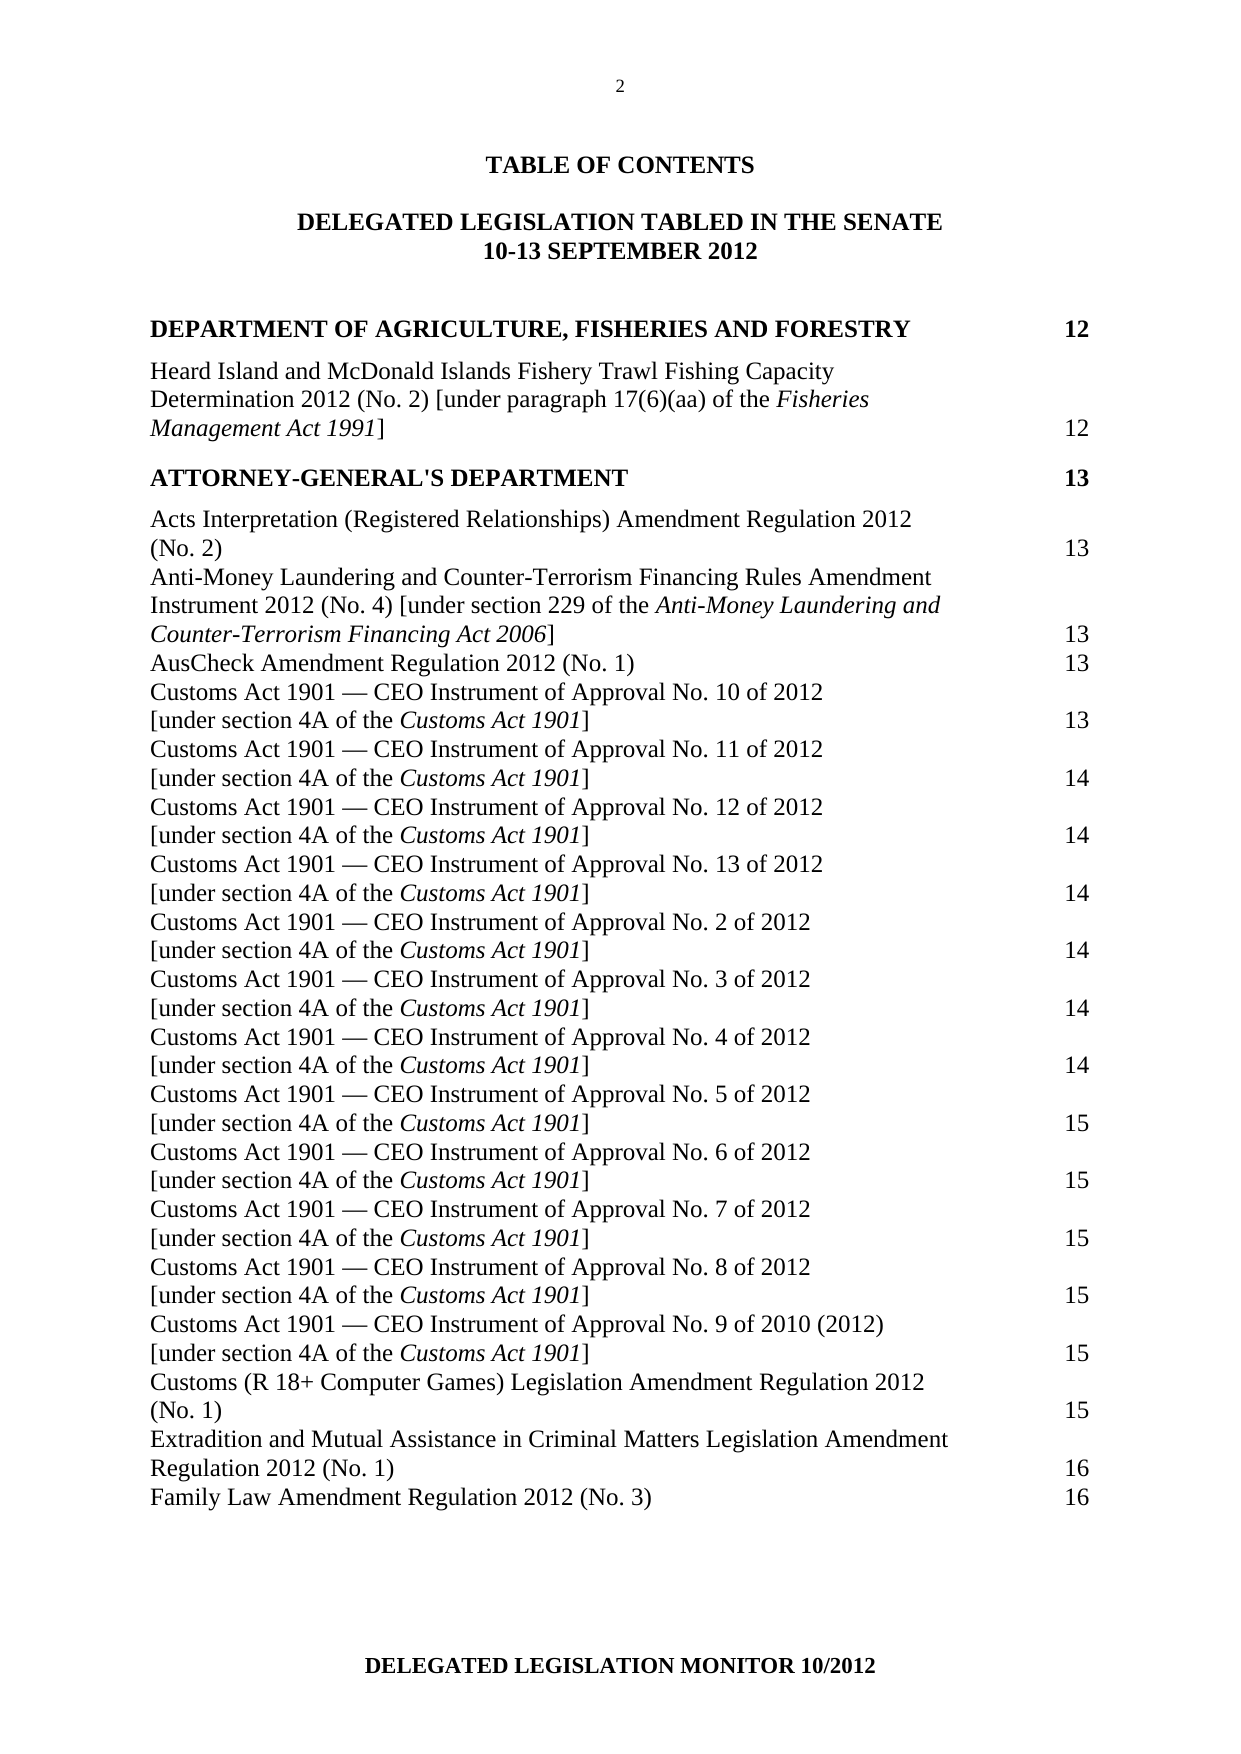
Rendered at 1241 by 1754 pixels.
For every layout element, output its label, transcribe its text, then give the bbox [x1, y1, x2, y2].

text Customs Act 1901 — CEO Instrument of Approval No. 5 of 2012 [under section 4A of the Customs Act 1901] 15 [150, 1079, 972, 1137]
text Customs Act 1901 — CEO Instrument of Approval No. 9 of 2010 (2012) [under section 4A of the Customs Act 1901] 15 [150, 1309, 972, 1367]
text AusCheck Amendment Regulation 2012 (No. 1) 13 [150, 648, 972, 677]
text Department of Agriculture, Fisheries and Forestry 12 [150, 314, 1031, 343]
text Customs Act 1901 — CEO Instrument of Approval No. 11 of 2012 [under section 4A of the Customs Act 1901] 14 [150, 734, 972, 792]
text DELEGATED LEGISLATION TABLED IN THE SENATE [150, 207, 1090, 236]
text 10-13 September 2012 [150, 236, 1090, 265]
text Extradition and Mutual Assistance in Criminal Matters Legislation Amendment Regulation 2012 (No. 1) 16 [150, 1424, 972, 1482]
text Acts Interpretation (Registered Relationships) Amendment Regulation 2012 (No. 2) 13 [150, 504, 972, 562]
text Customs Act 1901 — CEO Instrument of Approval No. 10 of 2012 [under section 4A of the Customs Act 1901] 13 [150, 677, 972, 734]
text Customs (R 18+ Computer Games) Legislation Amendment Regulation 2012 (No. 1) 15 [150, 1367, 972, 1424]
text Customs Act 1901 — CEO Instrument of Approval No. 2 of 2012 [under section 4A of the Customs Act 1901] 14 [150, 907, 972, 964]
text Customs Act 1901 — CEO Instrument of Approval No. 4 of 2012 [under section 4A of the Customs Act 1901] 14 [150, 1022, 972, 1079]
text Customs Act 1901 — CEO Instrument of Approval No. 8 of 2012 [under section 4A of the Customs Act 1901] 15 [150, 1252, 972, 1309]
text Customs Act 1901 — CEO Instrument of Approval No. 7 of 2012 [under section 4A of the Customs Act 1901] 15 [150, 1194, 972, 1252]
text Heard Island and McDonald Islands Fishery Trawl Fishing Capacity Determination 2012 (No. 2) [under paragraph 17(6)(aa) of the Fisheries Management Act 1991] 12 [150, 356, 972, 442]
text Customs Act 1901 — CEO Instrument of Approval No. 3 of 2012 [under section 4A of the Customs Act 1901] 14 [150, 964, 972, 1022]
text Customs Act 1901 — CEO Instrument of Approval No. 6 of 2012 [under section 4A of the Customs Act 1901] 15 [150, 1137, 972, 1194]
text Customs Act 1901 — CEO Instrument of Approval No. 12 of 2012 [under section 4A of the Customs Act 1901] 14 [150, 792, 972, 849]
text Anti-Money Laundering and Counter-Terrorism Financing Rules Amendment Instrument 2012 (No. 4) [under section 229 of the Anti-Money Laundering and Counter-Terrorism Financing Act 2006] 13 [150, 562, 972, 648]
text TABLE OF CONTENTS [150, 150, 1090, 179]
text Attorney-General's Department 13 [150, 463, 1031, 492]
text Customs Act 1901 — CEO Instrument of Approval No. 13 of 2012 [under section 4A of the Customs Act 1901] 14 [150, 849, 972, 907]
text Family Law Amendment Regulation 2012 (No. 3) 16 [150, 1482, 972, 1510]
